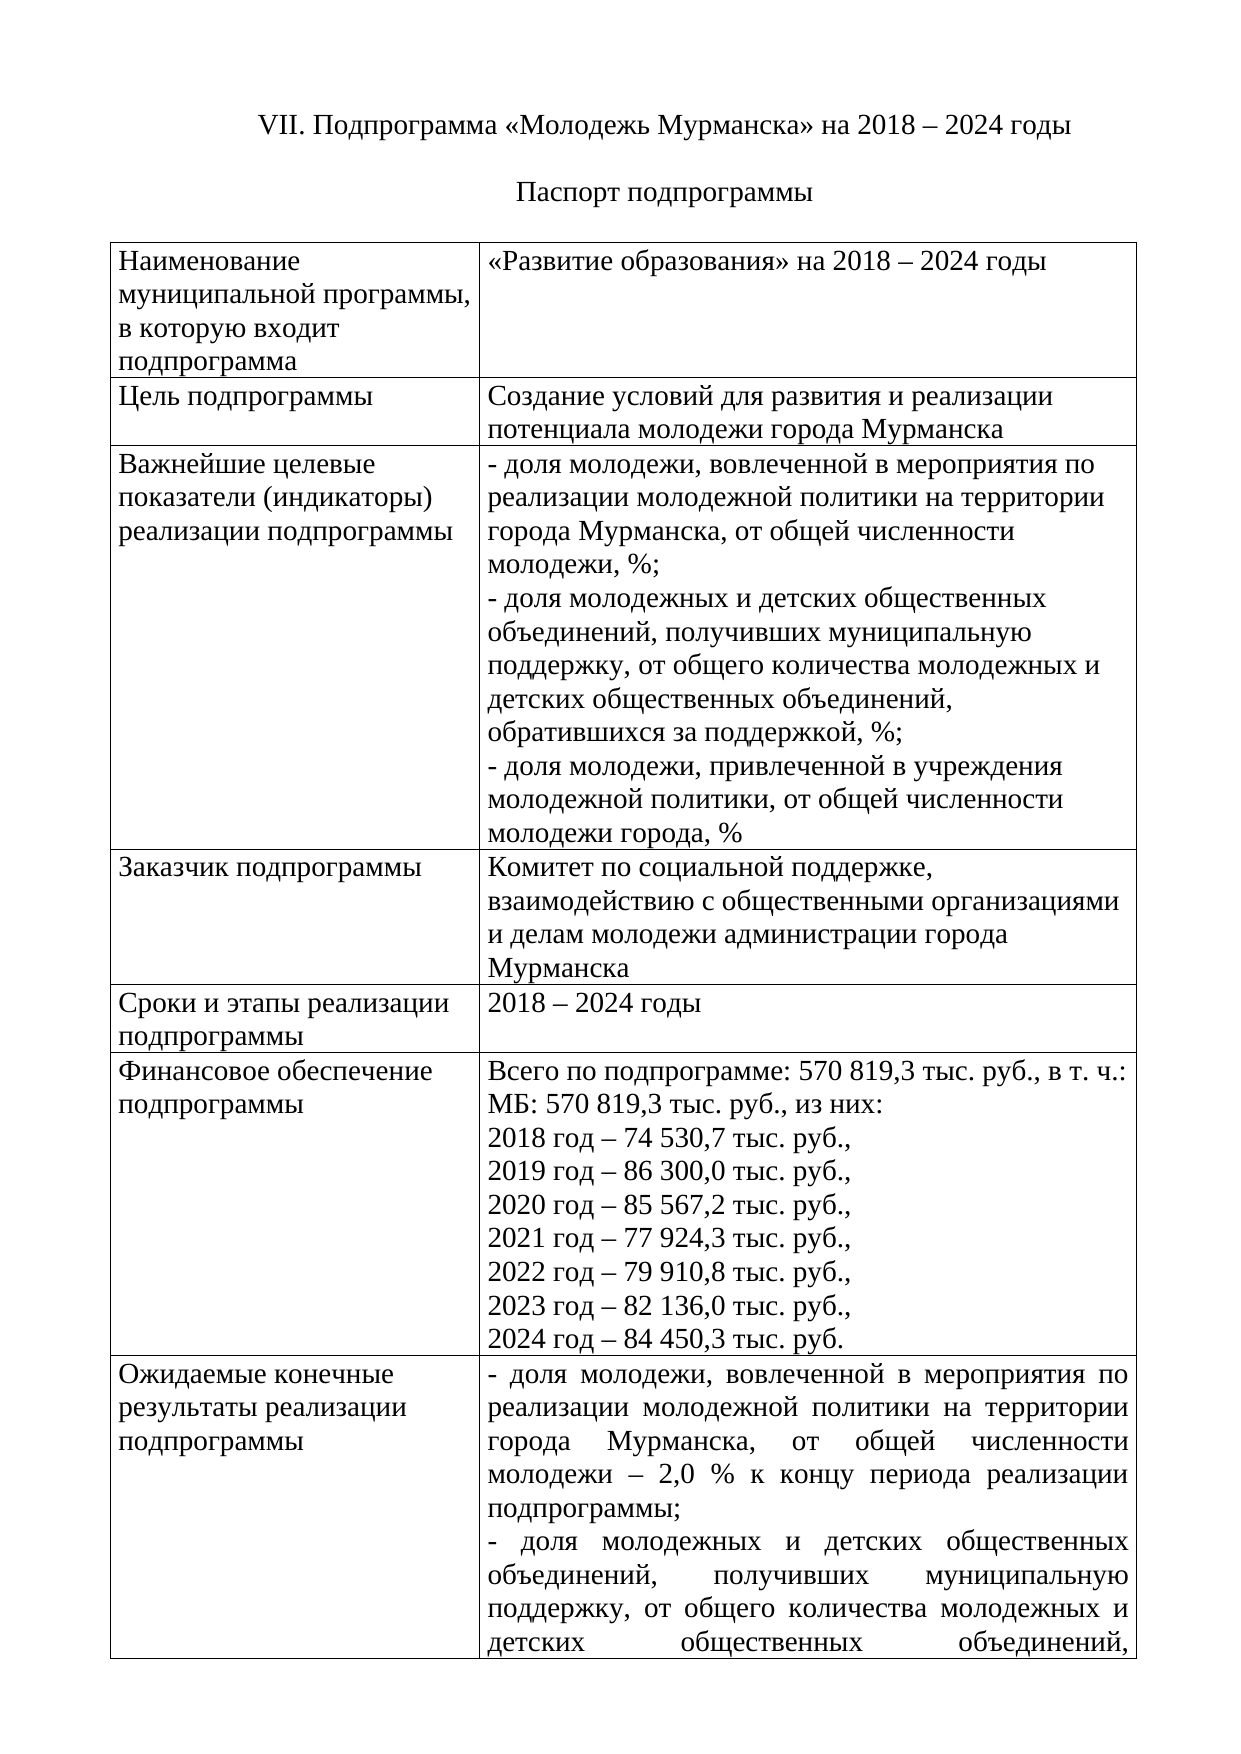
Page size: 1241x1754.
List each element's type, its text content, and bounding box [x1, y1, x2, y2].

table_cell Комитет по социальной поддержке, взаимодействию с общественными организациями и делам молодежи администрации города Мурманска [480, 850, 1136, 984]
table_cell Финансовое обеспечение подпрограммы [111, 1053, 479, 1355]
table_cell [111, 1356, 479, 1658]
table_cell Важнейшие целевые показатели (индикаторы) реализации подпрограммы [111, 446, 479, 848]
table_cell - доля молодежи, вовлеченной в мероприятия по реализации молодежной политики на территории города Мурманска, от общей численности молодежи, %; - доля молодежных и детских общественных объединений, получивших муниципальную поддержку, от общего количества молодежных и детских общественных объединений, обратившихся за поддержкой, %; - доля молодежи, привлеченной в учреждения молодежной политики, от общей численности молодежи города, % [480, 446, 1136, 848]
text Паспорт подпрограммы [118, 174, 1152, 208]
table_cell Всего по подпрограмме: 570 819,3 тыс. руб., в т. ч.: МБ: 570 819,3 тыс. руб., из них: 2018 год – 74 530,7 тыс. руб., 2019 год – 86 300,0 тыс. руб., 2020 год – 85 567,2 тыс. руб., 2021 год – 77 924,3 тыс. руб., 2022 год – 79 910,8 тыс. руб., 2023 год – 82 136,0 тыс. руб., 2024 год – 84 450,3 тыс. руб. [480, 1053, 1136, 1355]
table_cell Заказчик подпрограммы [111, 850, 479, 984]
table_cell Создание условий для развития и реализации потенциала молодежи города Мурманска [480, 378, 1136, 445]
table_cell Цель подпрограммы [111, 378, 479, 445]
text VII. Подпрограмма «Молодежь Мурманска» на 2018 – 2024 годы [118, 107, 1152, 141]
table_cell 2018 – 2024 годы [480, 985, 1136, 1052]
table_header «Развитие образования» на 2018 – 2024 годы [480, 243, 1136, 377]
table_header Наименование муниципальной программы, в которую входит подпрограмма [111, 243, 479, 377]
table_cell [480, 1356, 1136, 1658]
table_cell Сроки и этапы реализации подпрограммы [111, 985, 479, 1052]
